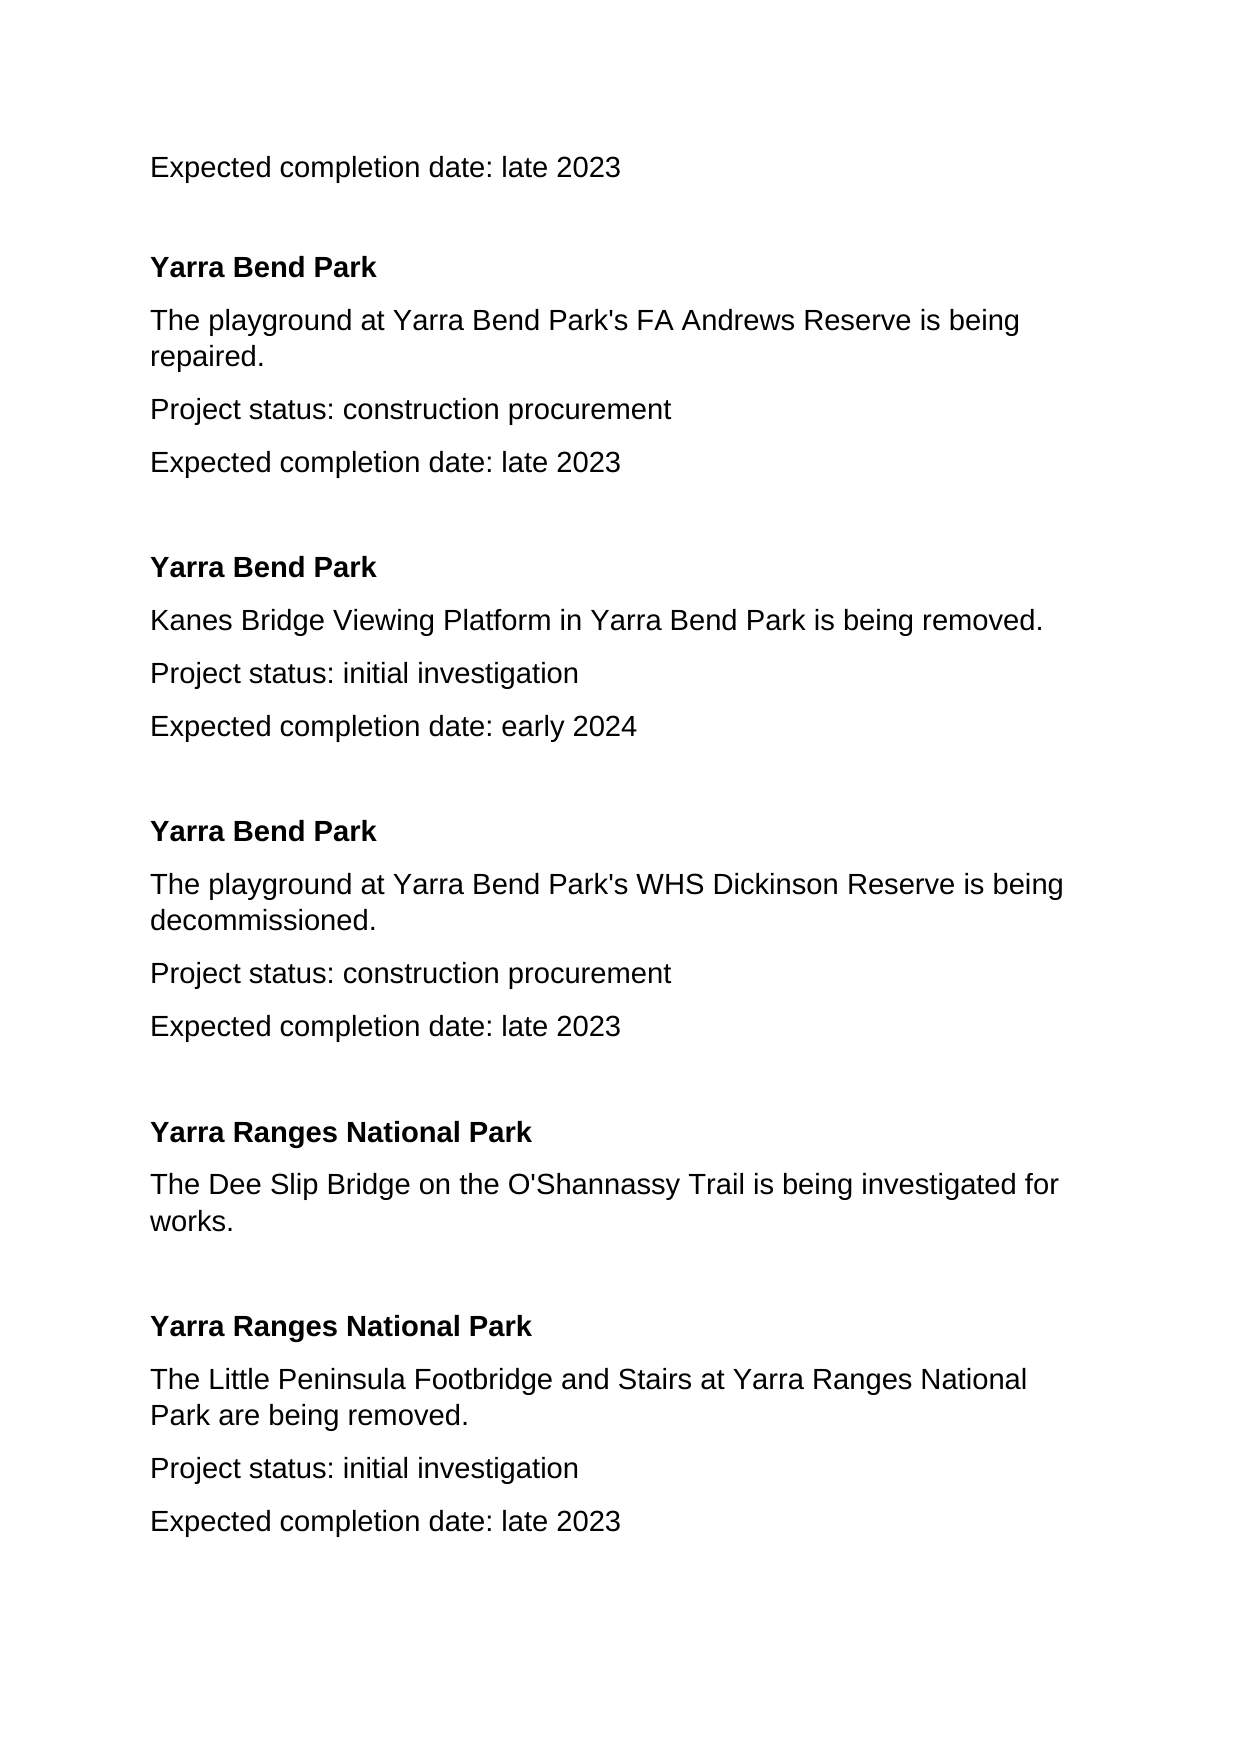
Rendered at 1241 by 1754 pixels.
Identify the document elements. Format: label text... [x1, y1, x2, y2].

text Kanes Bridge Viewing Platform in Yarra Bend Park is being removed. [150, 603, 1090, 637]
text Expected completion date: late 2023 [150, 445, 1090, 478]
text Expected completion date: late 2023 [150, 1009, 1090, 1042]
text Project status: construction procurement [150, 956, 1090, 990]
text The Little Peninsula Footbridge and Stairs at Yarra Ranges National Park are being removed. [150, 1362, 1090, 1432]
text Project status: initial investigation [150, 656, 1090, 689]
text Yarra Ranges National Park [150, 1114, 1090, 1148]
text Expected completion date: late 2023 [150, 150, 1090, 183]
text Yarra Bend Park [150, 250, 1090, 284]
text Project status: initial investigation [150, 1451, 1090, 1484]
text The playground at Yarra Bend Park's WHS Dickinson Reserve is being decommissioned. [150, 867, 1090, 937]
text Expected completion date: late 2023 [150, 1504, 1090, 1537]
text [150, 392, 1090, 425]
text Yarra Ranges National Park [150, 1309, 1090, 1343]
text Yarra Bend Park [150, 550, 1090, 584]
text Yarra Bend Park [150, 814, 1090, 848]
text The Dee Slip Bridge on the O'Shannassy Trail is being investigated for works. [150, 1167, 1090, 1237]
text Expected completion date: early 2024 [150, 709, 1090, 742]
text The playground at Yarra Bend Park's FA Andrews Reserve is being repaired. [150, 303, 1090, 373]
